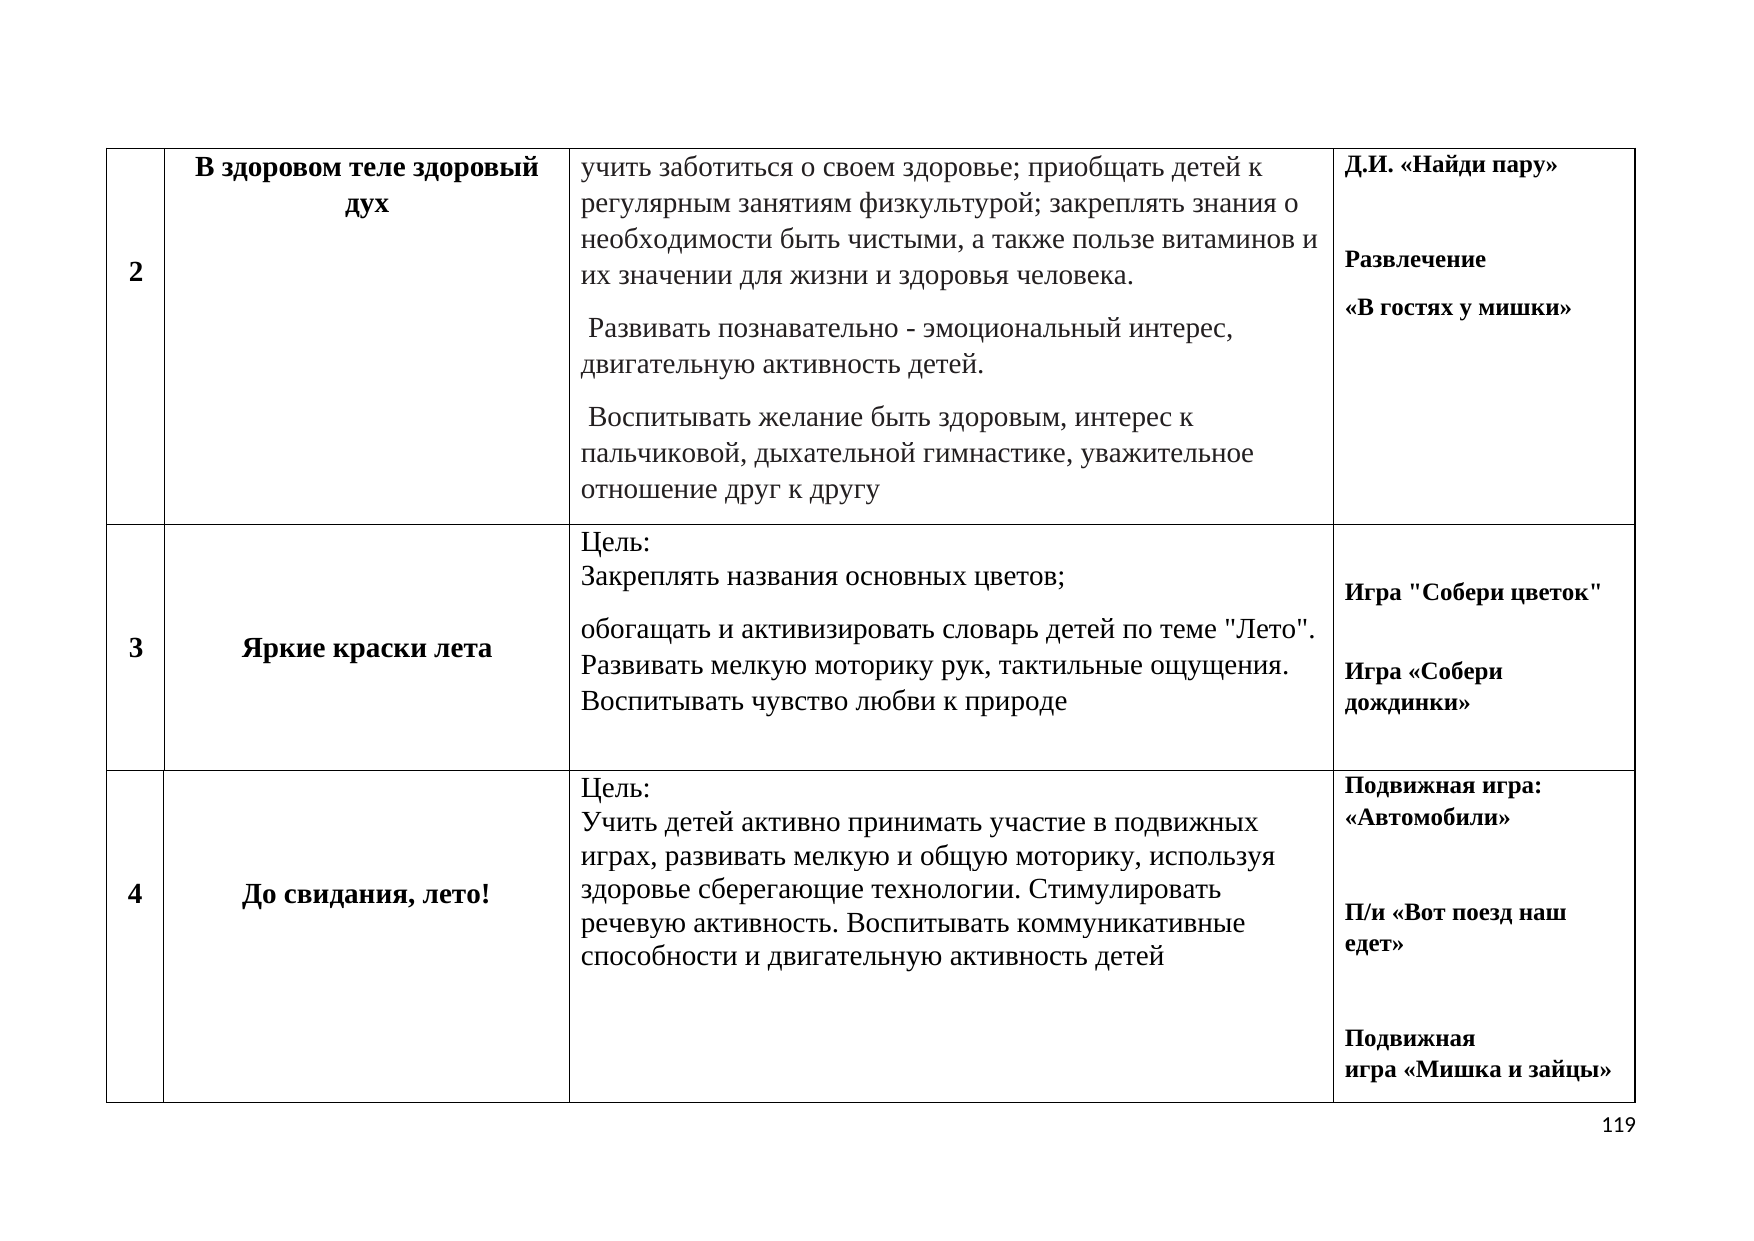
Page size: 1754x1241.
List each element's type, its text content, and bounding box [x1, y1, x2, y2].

table_cell Игра "Собери цветок" Игра «Собери дождинки» [1334, 525, 1634, 769]
table_cell 4 [107, 771, 163, 1102]
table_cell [1334, 771, 1634, 1102]
table_cell Яркие краски лета [165, 525, 569, 769]
table_cell 3 [107, 525, 164, 769]
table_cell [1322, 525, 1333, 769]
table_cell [570, 771, 1333, 1102]
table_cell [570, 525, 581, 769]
table_cell До свидания, лето! [164, 771, 569, 1102]
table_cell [1334, 149, 1634, 523]
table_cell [165, 149, 569, 523]
table_cell 2 [107, 149, 164, 523]
